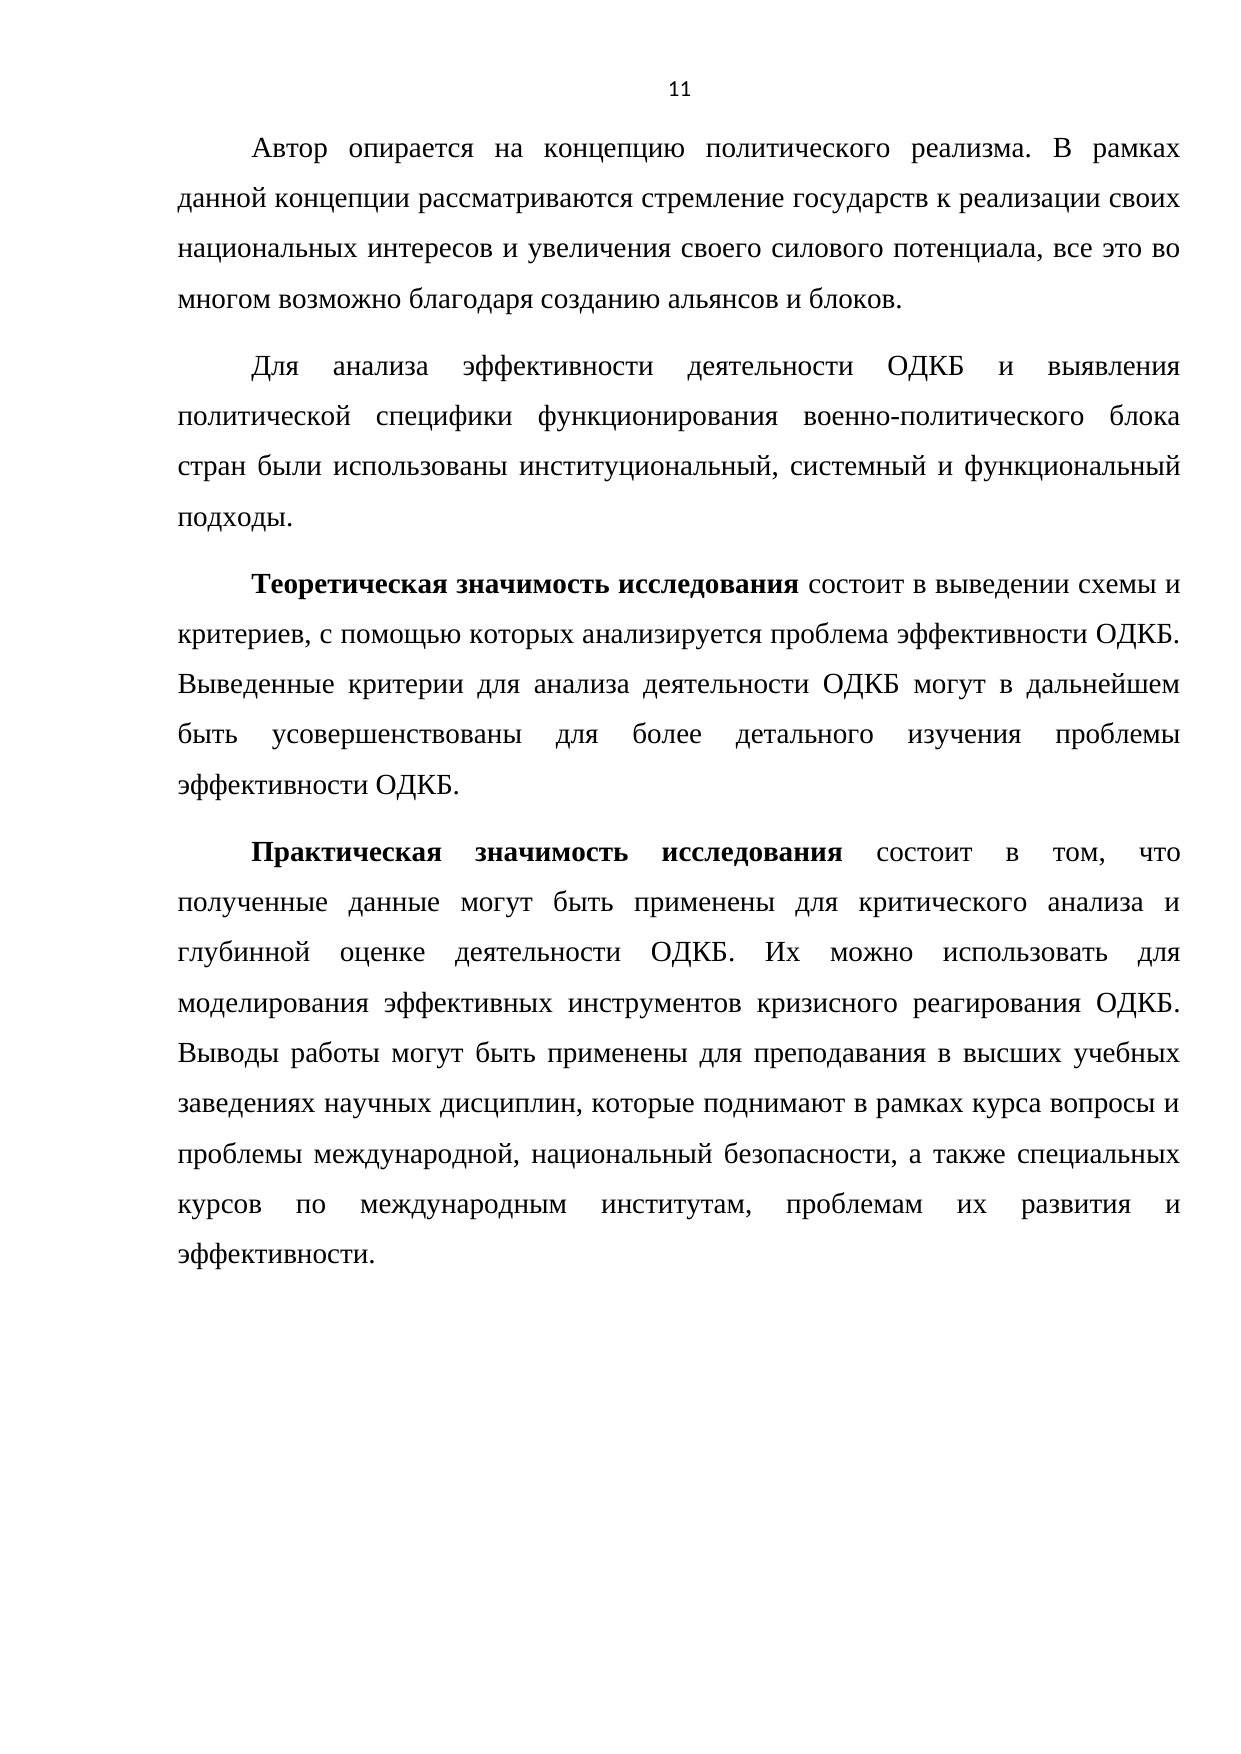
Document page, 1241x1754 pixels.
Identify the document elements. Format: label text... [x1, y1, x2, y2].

text Автор опирается на концепцию политического реализма. В рамках данной концепции рассматриваются стремление государств к реализации своих национальных интересов и увеличения своего силового потенциала, все это во многом возможно благодаря созданию альянсов и блоков. [177, 130, 1181, 314]
text Практическая значимость исследования состоит в том, что полученные данные могут быть применены для критического анализа и глубинной оценке деятельности ОДКБ. Их можно использовать для моделирования эффективных инструментов кризисного реагирования ОДКБ. Выводы работы могут быть применены для преподавания в высших учебных заведениях научных дисциплин, которые поднимают в рамках курса вопросы и проблемы международной, национальный безопасности, а также специальных курсов по международным институтам, проблемам их развития и эффективности. [177, 834, 1181, 1270]
text Теоретическая значимость исследования состоит в выведении схемы и критериев, с помощью которых анализируется проблема эффективности ОДКБ. Выведенные критерии для анализа деятельности ОДКБ могут в дальнейшем быть усовершенствованы для более детального изучения проблемы эффективности ОДКБ. [177, 566, 1181, 801]
text Для анализа эффективности деятельности ОДКБ и выявления политической специфики функционирования военно-политического блока стран были использованы институциональный, системный и функциональный подходы. [177, 348, 1181, 532]
